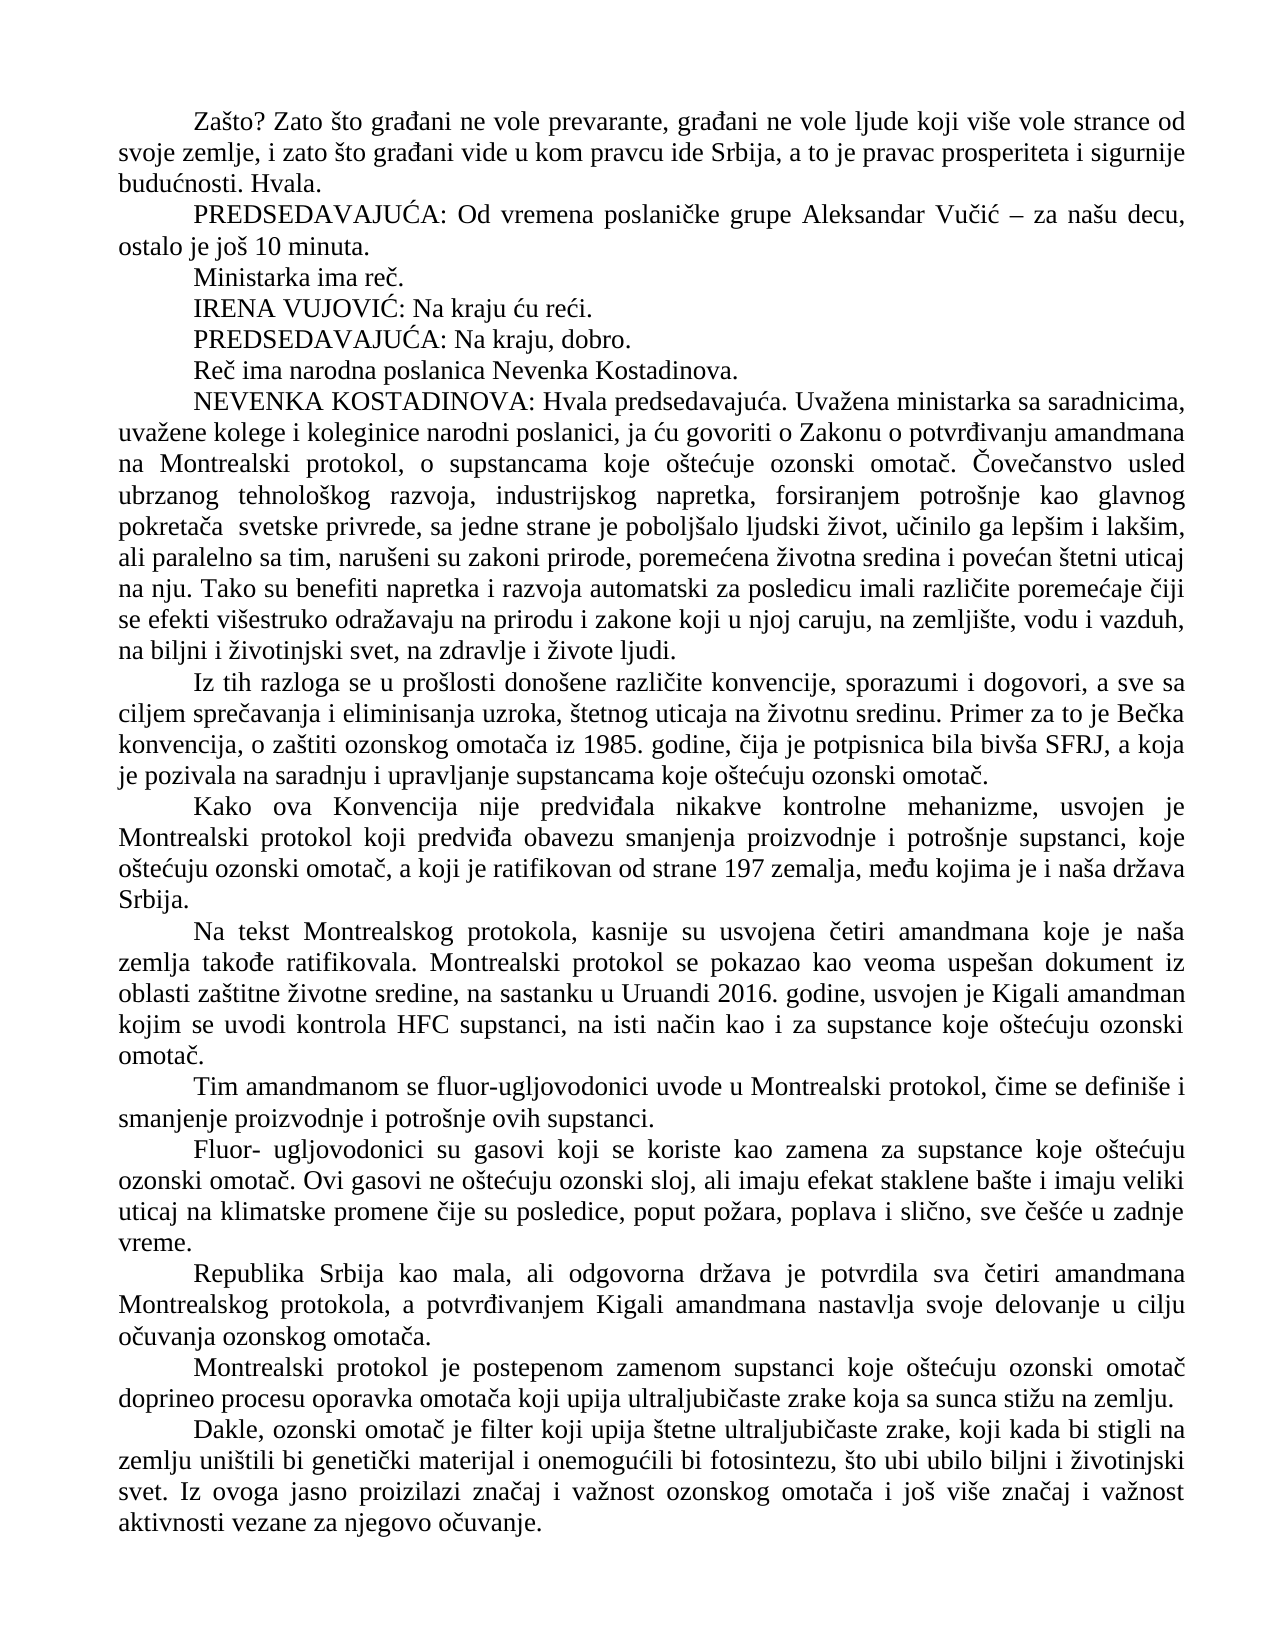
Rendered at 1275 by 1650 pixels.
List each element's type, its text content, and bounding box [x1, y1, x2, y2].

text Republika Srbija kao mala, ali odgovorna država je potvrdila sva četiri amandmana Montrealskog protokola, a potvrđivanjem Kigali amandmana nastavlja svoje delovanje u cilju očuvanja ozonskog omotača. [118, 1257, 1186, 1351]
text PREDSEDAVAJUĆA: Od vremena poslaničke grupe Aleksandar Vučić – za našu decu, ostalo je još 10 minuta. [118, 198, 1186, 261]
text Fluor- ugljovodonici su gasovi koji se koriste kao zamena za supstance koje oštećuju ozonski omotač. Ovi gasovi ne oštećuju ozonski sloj, ali imaju efekat staklene bašte i imaju veliki uticaj na klimatske promene čije su posledice, poput požara, poplava i slično, sve češće u zadnje vreme. [118, 1133, 1186, 1257]
text Dakle, ozonski omotač je filter koji upija štetne ultraljubičaste zrake, koji kada bi stigli na zemlju uništili bi genetički materijal i onemogućili bi fotosintezu, što ubi ubilo biljni i životinjski svet. Iz ovoga jasno proizilazi značaj i važnost ozonskog omotača i još više značaj i važnost aktivnosti vezane za njegovo očuvanje. [118, 1413, 1186, 1538]
text Tim amandmanom se fluor-ugljovodonici uvode u Montrealski protokol, čime se definiše i smanjenje proizvodnje i potrošnje ovih supstanci. [118, 1071, 1186, 1133]
text Iz tih razloga se u prošlosti donošene različite konvencije, sporazumi i dogovori, a sve sa ciljem sprečavanja i eliminisanja uzroka, štetnog uticaja na životnu sredinu. Primer za to je Bečka konvencija, o zaštiti ozonskog omotača iz 1985. godine, čija je potpisnica bila bivša SFRJ, a koja je pozivala na saradnju i upravljanje supstancama koje oštećuju ozonski omotač. [118, 666, 1186, 790]
text Na tekst Montrealskog protokola, kasnije su usvojena četiri amandmana koje je naša zemlja takođe ratifikovala. Montrealski protokol se pokazao kao veoma uspešan dokument iz oblasti zaštitne životne sredine, na sastanku u Uruandi 2016. godine, usvojen je Kigali amandman kojim se uvodi kontrola HFC supstanci, na isti način kao i za supstance koje oštećuju ozonski omotač. [118, 915, 1186, 1071]
text Kako ova Konvencija nije predviđala nikakve kontrolne mehanizme, usvojen je Montrealski protokol koji predviđa obavezu smanjenja proizvodnje i potrošnje supstanci, koje oštećuju ozonski omotač, a koji je ratifikovan od strane 197 zemalja, među kojima je i naša država Srbija. [118, 790, 1186, 915]
text Montrealski protokol je postepenom zamenom supstanci koje oštećuju ozonski omotač doprineo procesu oporavka omotača koji upija ultraljubičaste zrake koja sa sunca stižu na zemlju. [118, 1351, 1186, 1413]
text Reč ima narodna poslanica Nevenka Kostadinova. [118, 354, 1186, 385]
text Ministarka ima reč. [118, 261, 1186, 292]
text IRENA VUJOVIĆ: Na kraju ću reći. [118, 292, 1186, 323]
text PREDSEDAVAJUĆA: Na kraju, dobro. [118, 323, 1186, 354]
text NEVENKA KOSTADINOVA: Hvala predsedavajuća. Uvažena ministarka sa saradnicima, uvažene kolege i koleginice narodni poslanici, ja ću govoriti o Zakonu o potvrđivanju amandmana na Montrealski protokol, o supstancama koje oštećuje ozonski omotač. Čovečanstvo usled ubrzanog tehnološkog razvoja, industrijskog napretka, forsiranjem potrošnje kao glavnog pokretača svetske privrede, sa jedne strane je poboljšalo ljudski život, učinilo ga lepšim i lakšim, ali paralelno sa tim, narušeni su zakoni prirode, poremećena životna sredina i povećan štetni uticaj na nju. Tako su benefiti napretka i razvoja automatski za posledicu imali različite poremećaje čiji se efekti višestruko odražavaju na prirodu i zakone koji u njoj caruju, na zemljište, vodu i vazduh, na biljni i životinjski svet, na zdravlje i živote ljudi. [118, 385, 1186, 666]
text Zašto? Zato što građani ne vole prevarante, građani ne vole ljude koji više vole strance od svoje zemlje, i zato što građani vide u kom pravcu ide Srbija, a to je pravac prosperiteta i sigurnije budućnosti. Hvala. [118, 105, 1186, 198]
